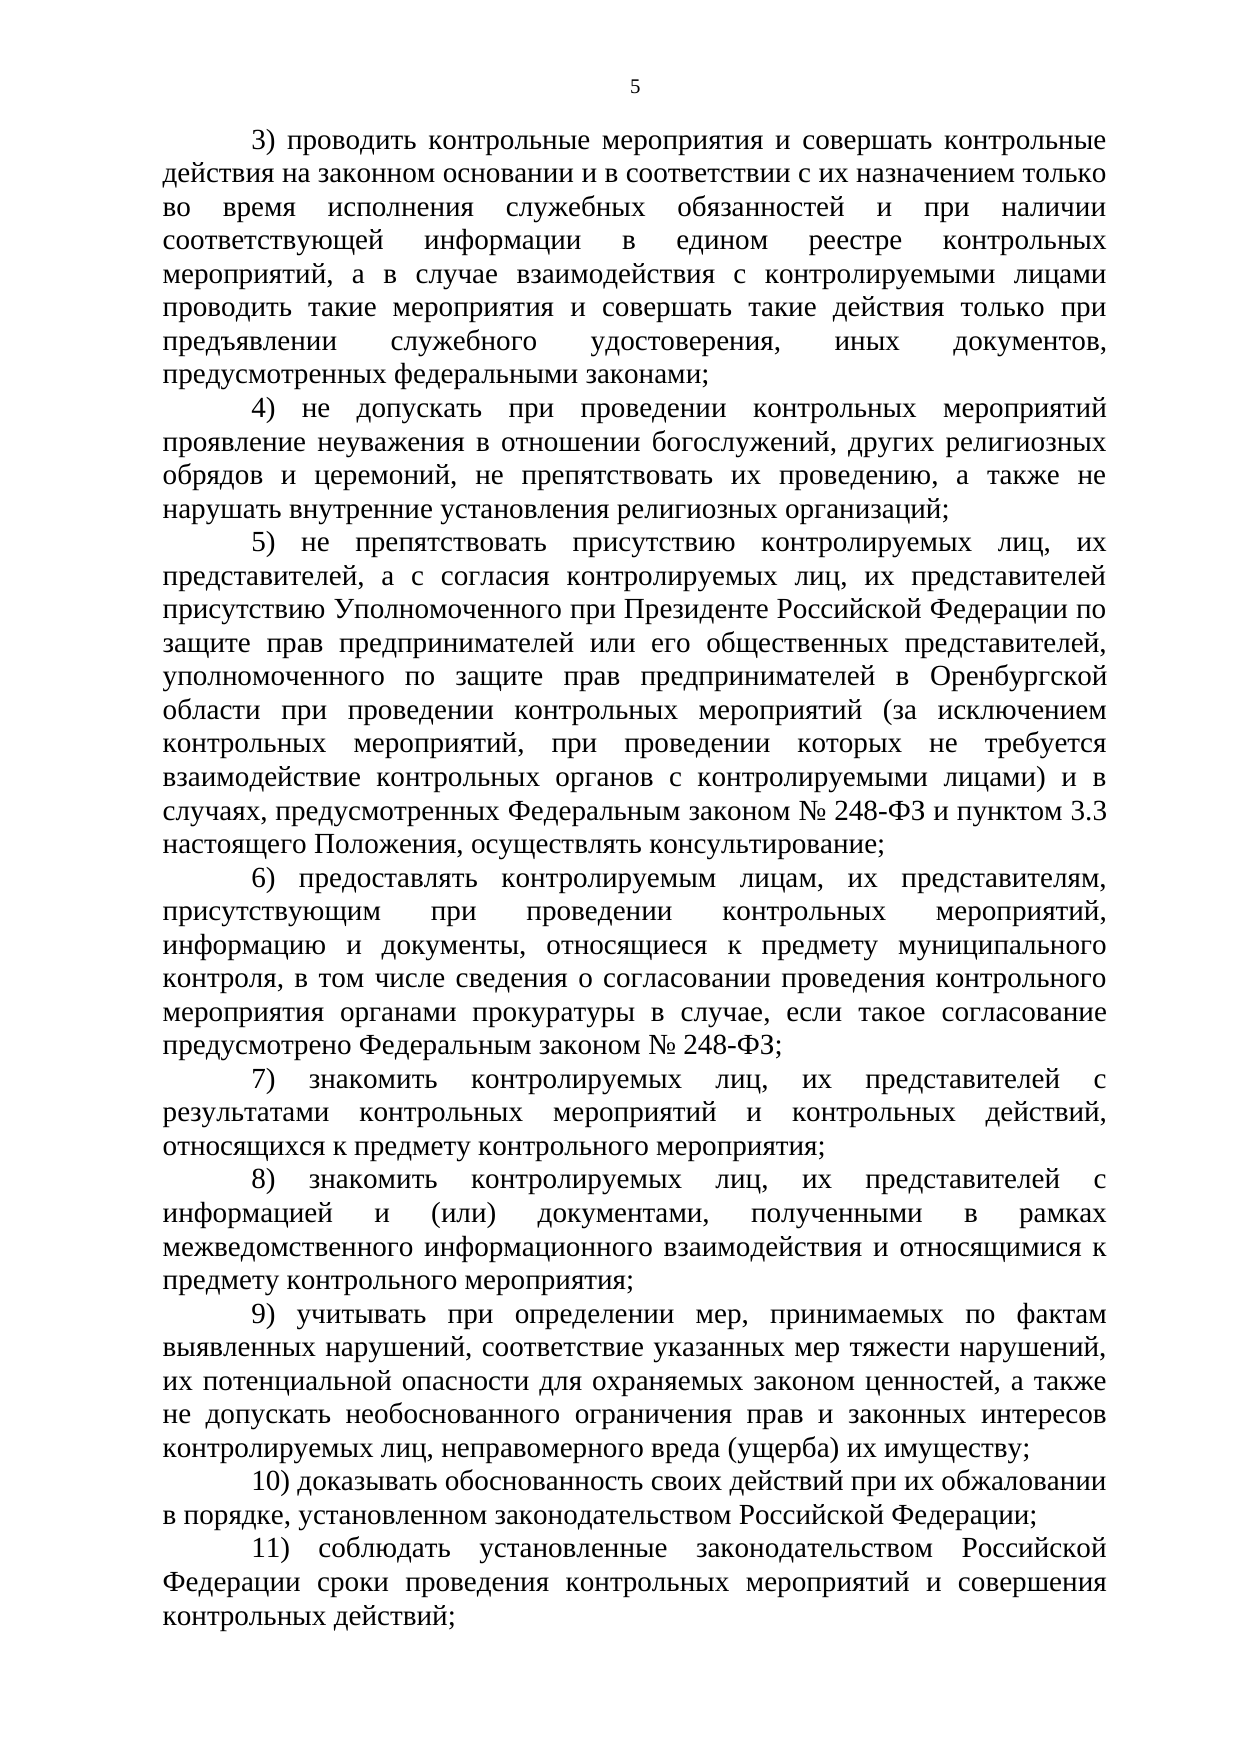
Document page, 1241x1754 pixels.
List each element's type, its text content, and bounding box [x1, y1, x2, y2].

list 7) знакомить контролируемых лиц, их представителей с результатами контрольных мероприятий и контрольных действий, относящихся к предмету контрольного мероприятия; [162, 1061, 1107, 1162]
list 8) знакомить контролируемых лиц, их представителей с информацией и (или) документами, полученными в рамках межведомственного информационного взаимодействия и относящимися к предмету контрольного мероприятия; [162, 1162, 1107, 1296]
list 3) проводить контрольные мероприятия и совершать контрольные действия на законном основании и в соответствии с их назначением только во время исполнения служебных обязанностей и при наличии соответствующей информации в едином реестре контрольных мероприятий, а в случае взаимодействия с контролируемыми лицами проводить такие мероприятия и совершать такие действия только при предъявлении служебного удостоверения, иных документов, предусмотренных федеральными законами; [162, 122, 1107, 390]
list 6) предоставлять контролируемым лицам, их представителям, присутствующим при проведении контрольных мероприятий, информацию и документы, относящиеся к предмету муниципального контроля, в том числе сведения о согласовании проведения контрольного мероприятия органами прокуратуры в случае, если такое согласование предусмотрено Федеральным законом № 248-ФЗ; [162, 860, 1107, 1061]
list 11) соблюдать установленные законодательством Российской Федерации сроки проведения контрольных мероприятий и совершения контрольных действий; [162, 1531, 1107, 1631]
list 9) учитывать при определении мер, принимаемых по фактам выявленных нарушений, соответствие указанных мер тяжести нарушений, их потенциальной опасности для охраняемых законом ценностей, а также не допускать необоснованного ограничения прав и законных интересов контролируемых лиц, неправомерного вреда (ущерба) их имуществу; [162, 1296, 1107, 1463]
list 10) доказывать обоснованность своих действий при их обжаловании в порядке, установленном законодательством Российской Федерации; [162, 1463, 1107, 1531]
list 5) не препятствовать присутствию контролируемых лиц, их представителей, а с согласия контролируемых лиц, их представителей присутствию Уполномоченного при Президенте Российской Федерации по защите прав предпринимателей или его общественных представителей, уполномоченного по защите прав предпринимателей в Оренбургской области при проведении контрольных мероприятий (за исключением контрольных мероприятий, при проведении которых не требуется взаимодействие контрольных органов с контролируемыми лицами) и в случаях, предусмотренных Федеральным законом № 248-ФЗ и пунктом 3.3 настоящего Положения, осуществлять консультирование; [162, 524, 1107, 860]
list 4) не допускать при проведении контрольных мероприятий проявление неуважения в отношении богослужений, других религиозных обрядов и церемоний, не препятствовать их проведению, а также не нарушать внутренние установления религиозных организаций; [162, 390, 1107, 524]
